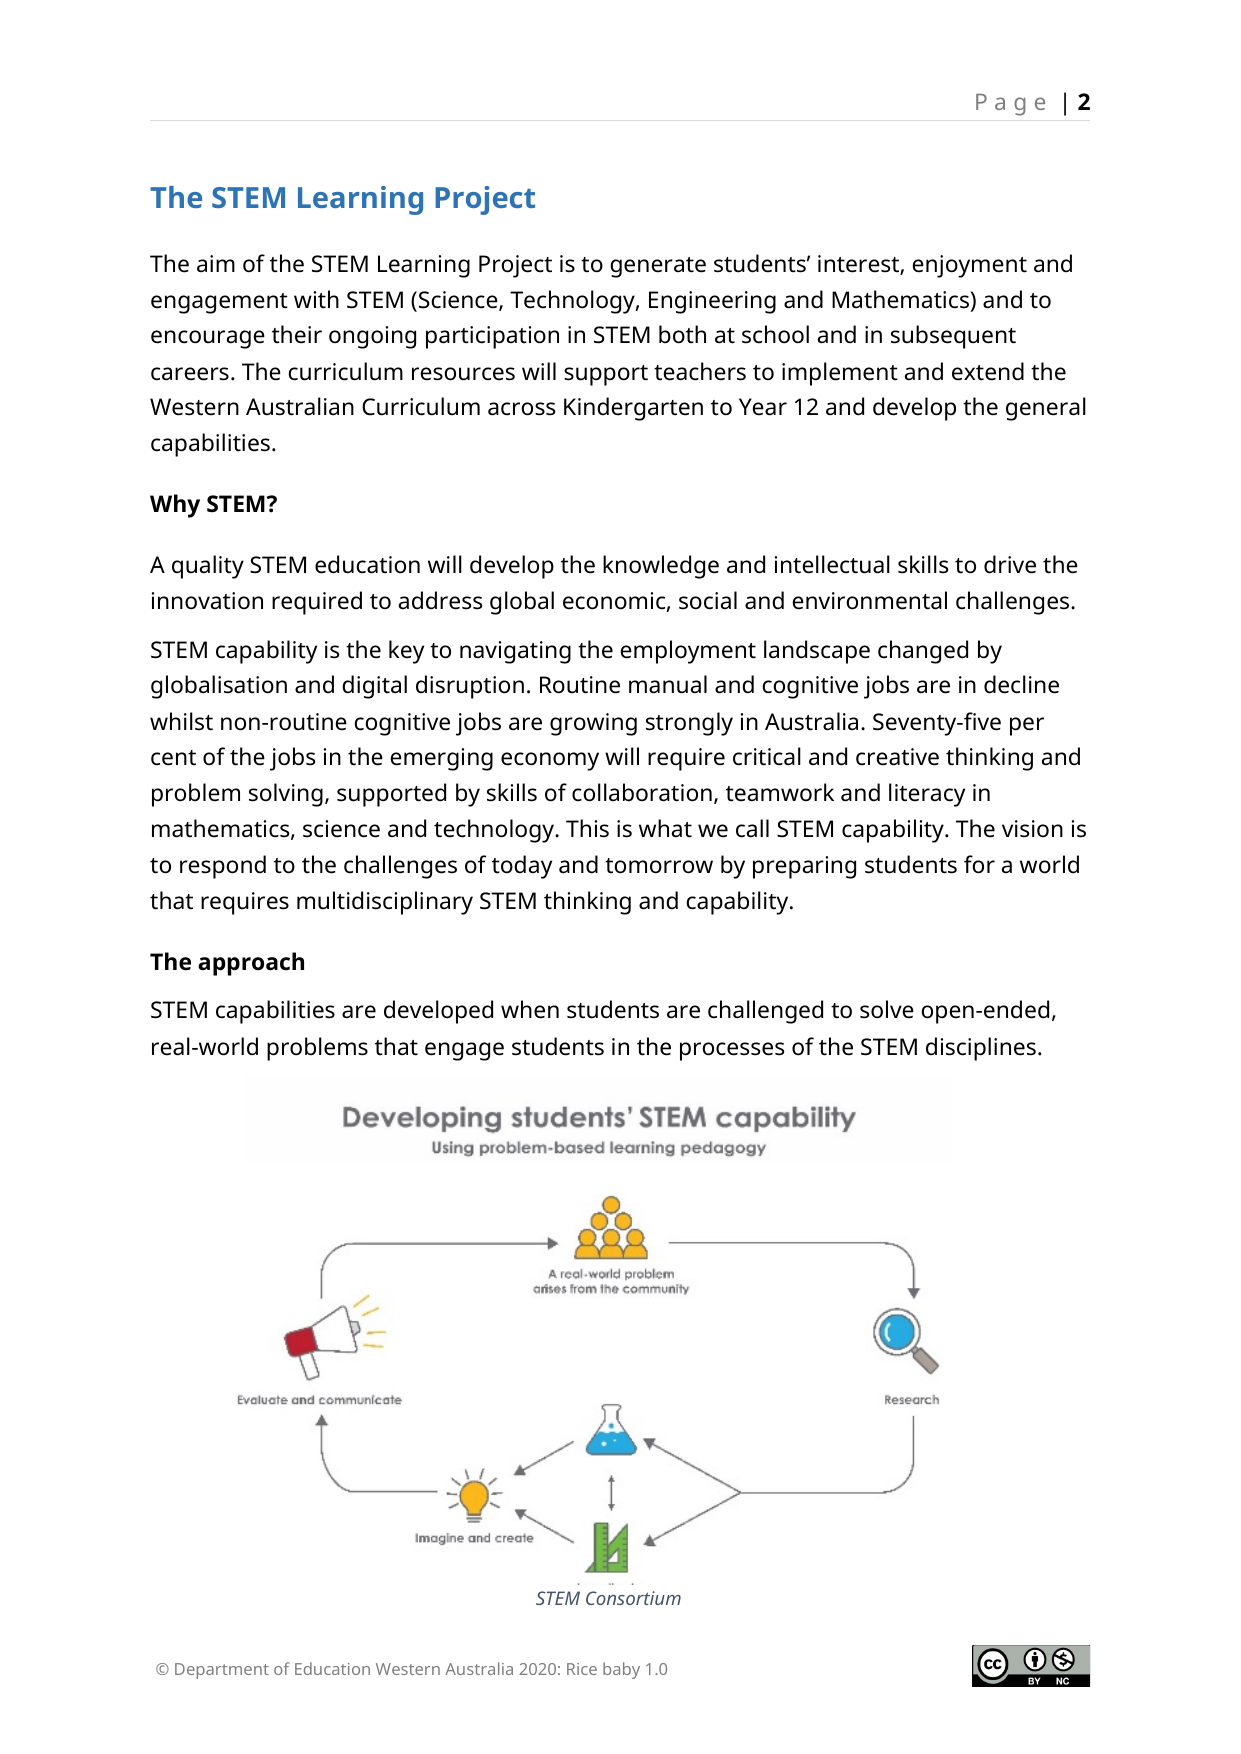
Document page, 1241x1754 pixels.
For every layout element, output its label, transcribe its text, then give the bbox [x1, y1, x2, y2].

picture [225, 1183, 951, 1607]
picture [972, 1645, 1091, 1687]
text A quality STEM education will develop the knowledge and intellectual skills to drive the innovation required to address global economic, social and environmental challenges. [150, 549, 1090, 616]
text The approach [150, 946, 1090, 977]
text STEM capabilities are developed when students are challenged to solve open-ended, real-world problems that engage students in the processes of the STEM disciplines. [150, 994, 1090, 1062]
subtitle The STEM Learning Project [150, 177, 1090, 217]
text The aim of the STEM Learning Project is to generate students’ interest, enjoyment and engagement with STEM (Science, Technology, Engineering and Mathematics) and to encourage their ongoing participation in STEM both at school and in subsequent careers. The curriculum resources will support teachers to implement and extend the Western Australian Curriculum across Kindergarten to Year 12 and develop the general capabilities. [150, 248, 1090, 458]
text Why STEM? [150, 488, 1090, 519]
text STEM capability is the key to navigating the employment landscape changed by globalisation and digital disruption. Routine manual and cognitive jobs are in decline whilst non-routine cognitive jobs are growing strongly in Australia. Seventy-five per cent of the jobs in the emerging economy will require critical and creative thinking and problem solving, supported by skills of collaboration, teamwork and literacy in mathematics, science and technology. This is what we call STEM capability. The vision is to respond to the challenges of today and tomorrow by preparing students for a world that requires multidisciplinary STEM thinking and capability. [150, 633, 1090, 916]
text Rice baby [150, 1129, 1090, 1169]
picture [245, 1075, 953, 1164]
